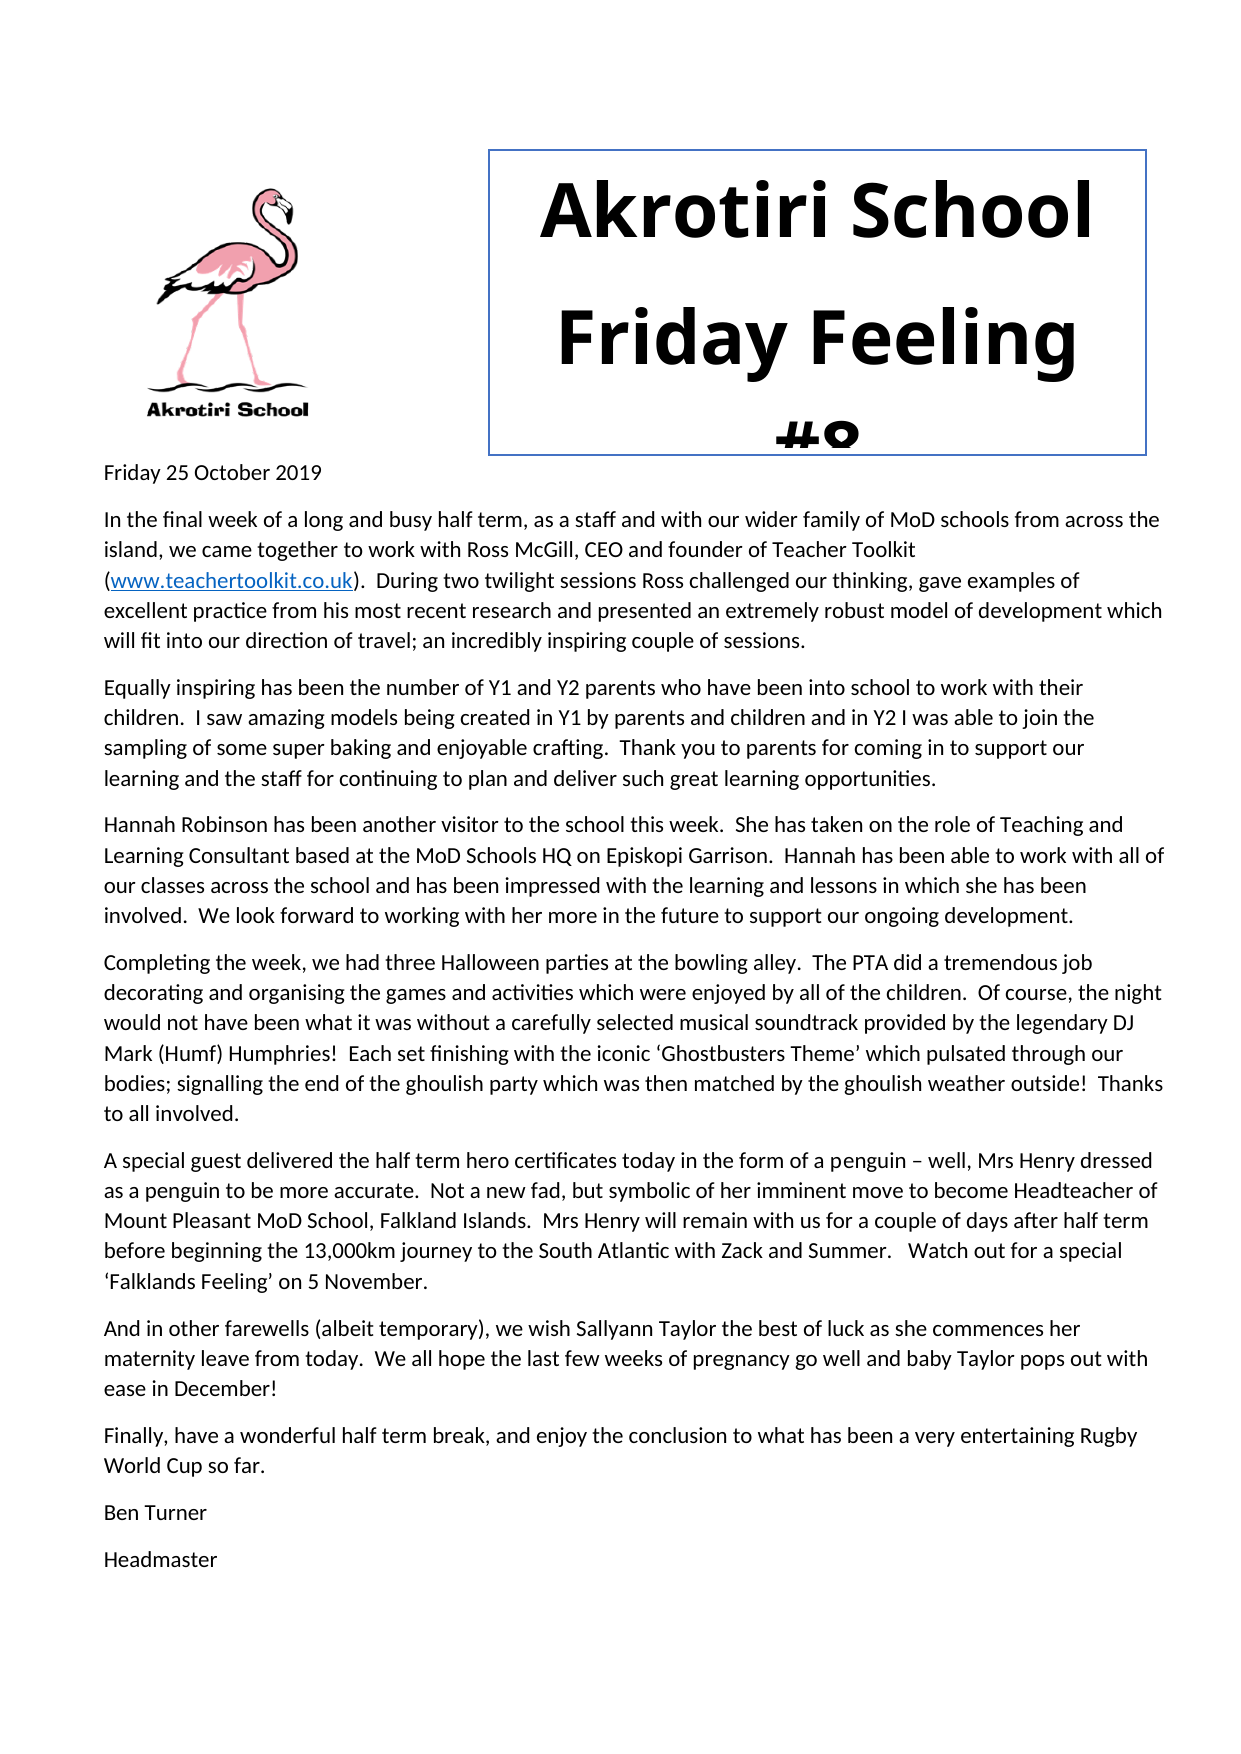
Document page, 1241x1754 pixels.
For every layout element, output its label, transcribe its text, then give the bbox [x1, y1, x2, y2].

text Equally inspiring has been the number of Y1 and Y2 parents who have been into school to work with their children. I saw amazing models being created in Y1 by parents and children and in Y2 I was able to join the sampling of some super baking and enjoyable crafting. Thank you to parents for coming in to support our learning and the staff for continuing to plan and deliver such great learning opportunities. [103, 673, 1167, 792]
picture [103, 153, 353, 457]
text Completing the week, we had three Halloween parties at the bowling alley. The PTA did a tremendous job decorating and organising the games and activities which were enjoyed by all of the children. Of course, the night would not have been what it was without a carefully selected musical soundtrack provided by the legendary DJ Mark (Humf) Humphries! Each set finishing with the iconic ‘Ghostbusters Theme’ which pulsated through our bodies; signalling the end of the ghoulish party which was then matched by the ghoulish weather outside! Thanks to all involved. [103, 948, 1167, 1127]
text Hannah Robinson has been another visitor to the school this week. She has taken on the role of Teaching and Learning Consultant based at the MoD Schools HQ on Episkopi Garrison. Hannah has been able to work with all of our classes across the school and has been impressed with the learning and lessons in which she has been involved. We look forward to working with her more in the future to support our ongoing development. [103, 811, 1167, 929]
text Ben Turner [103, 1498, 1167, 1526]
text Friday 25 October 2019 [103, 150, 1167, 486]
text In the final week of a long and busy half term, as a staff and with our wider family of MoD schools from across the island, we came together to work with Ross McGill, CEO and founder of Teacher Toolkit (www.teachertoolkit.co.uk). During two twilight sessions Ross challenged our thinking, gave examples of excellent practice from his most recent research and presented an extremely robust model of development which will fit into our direction of travel; an incredibly inspiring couple of sessions. [103, 505, 1167, 654]
text Headmaster [103, 1545, 1167, 1573]
text And in other farewells (albeit temporary), we wish Sallyann Taylor the best of luck as she commences her maternity leave from today. We all hope the last few weeks of pregnancy go well and baby Taylor pops out with ease in December! [103, 1314, 1167, 1402]
text Finally, have a wonderful half term break, and enjoy the conclusion to what has been a very entertaining Rugby World Cup so far. [103, 1421, 1167, 1479]
text A special guest delivered the half term hero certificates today in the form of a penguin – well, Mrs Henry dressed as a penguin to be more accurate. Not a new fad, but symbolic of her imminent move to become Headteacher of Mount Pleasant MoD School, Falkland Islands. Mrs Henry will remain with us for a couple of days after half term before beginning the 13,000km journey to the South Atlantic with Zack and Summer. Watch out for a special ‘Falklands Feeling’ on 5 November. [103, 1146, 1167, 1295]
